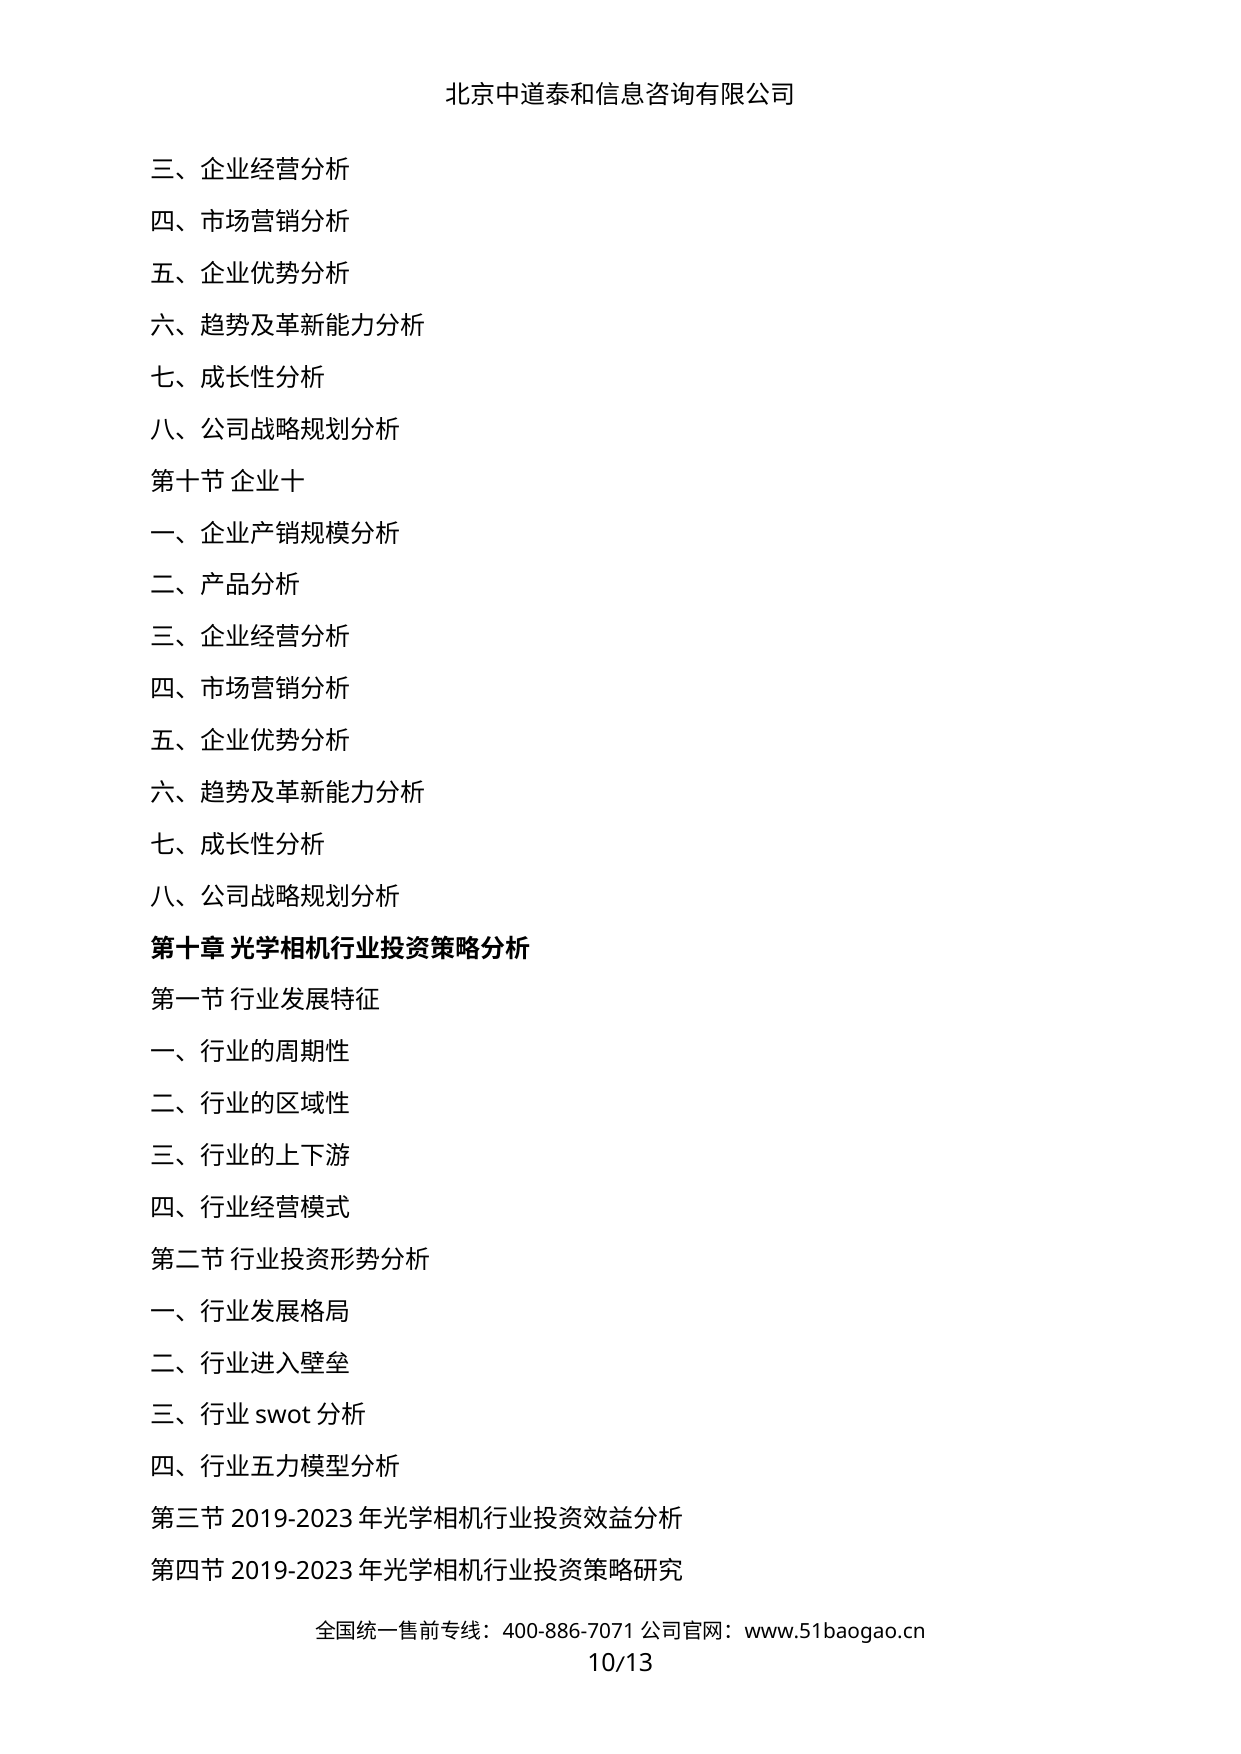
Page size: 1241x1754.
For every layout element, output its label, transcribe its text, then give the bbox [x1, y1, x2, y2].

text 二、产品分析 [150, 565, 1090, 601]
text 一、行业的周期性 [150, 1032, 1090, 1068]
text 第一节 行业发展特征 [150, 980, 1090, 1016]
text 七、成长性分析 [150, 824, 1090, 861]
text 八、公司战略规划分析 [150, 876, 1090, 912]
text 第三节 2019-2023年光学相机行业投资效益分析 [150, 1499, 1090, 1535]
text 第四节 2019-2023年光学相机行业投资策略研究 [150, 1551, 1090, 1587]
text 五、企业优势分析 [150, 254, 1090, 290]
text 八、公司战略规划分析 [150, 409, 1090, 446]
text 第十节 企业十 [150, 461, 1090, 497]
text 二、行业的区域性 [150, 1084, 1090, 1120]
text 三、行业的上下游 [150, 1136, 1090, 1172]
text 一、企业产销规模分析 [150, 513, 1090, 549]
text 三、企业经营分析 [150, 617, 1090, 653]
text 三、行业swot分析 [150, 1395, 1090, 1431]
text 六、趋势及革新能力分析 [150, 772, 1090, 809]
text 第十章 光学相机行业投资策略分析 [150, 928, 1090, 964]
text 四、行业经营模式 [150, 1187, 1090, 1224]
text 三、企业经营分析 [150, 150, 1090, 186]
text 七、成长性分析 [150, 357, 1090, 394]
text 二、行业进入壁垒 [150, 1343, 1090, 1379]
text 一、行业发展格局 [150, 1291, 1090, 1327]
text 四、市场营销分析 [150, 202, 1090, 238]
text 六、趋势及革新能力分析 [150, 306, 1090, 342]
text 四、市场营销分析 [150, 669, 1090, 705]
text 四、行业五力模型分析 [150, 1447, 1090, 1483]
text 五、企业优势分析 [150, 721, 1090, 757]
text 第二节 行业投资形势分析 [150, 1239, 1090, 1276]
